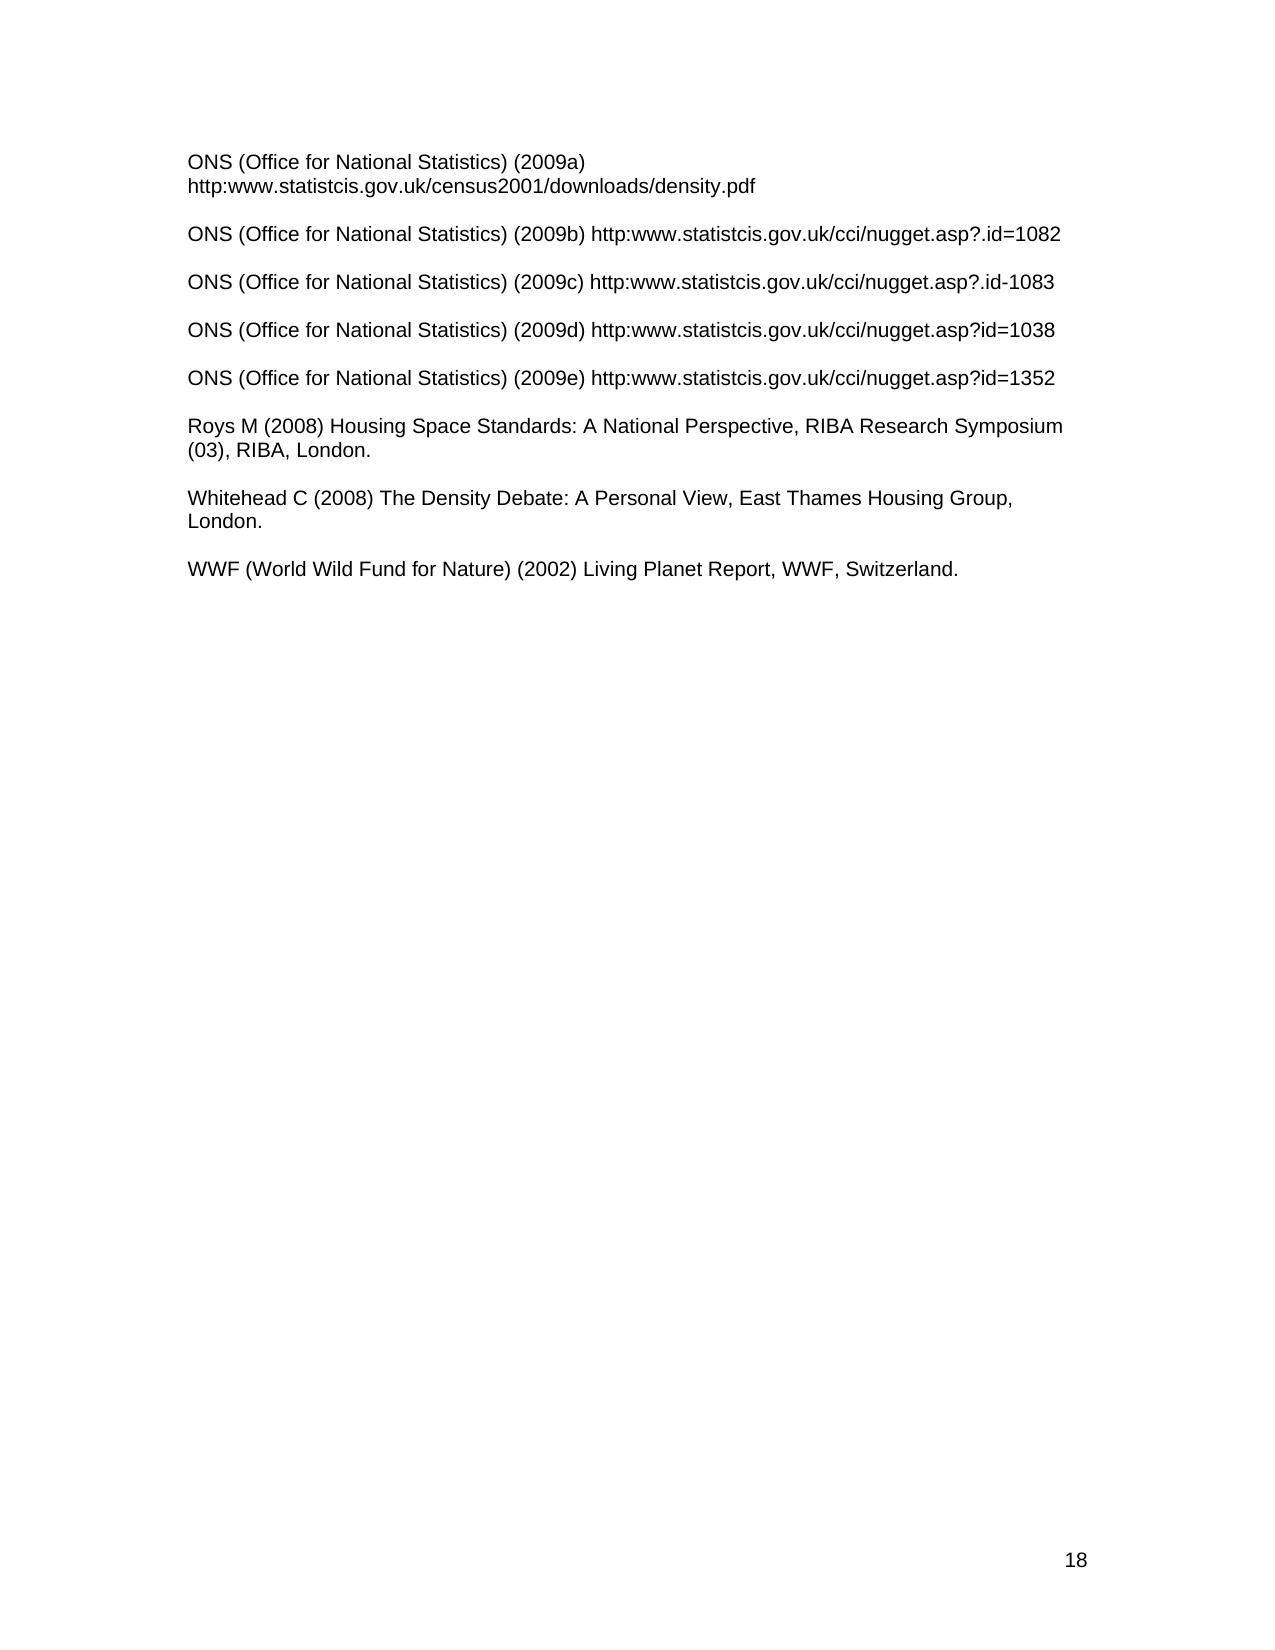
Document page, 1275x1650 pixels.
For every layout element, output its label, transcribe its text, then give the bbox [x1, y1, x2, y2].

text Roys M (2008) Housing Space Standards: A National Perspective, RIBA Research Symposium (03), RIBA, London. [187, 413, 1087, 461]
text Whitehead C (2008) The Density Debate: A Personal View, East Thames Housing Group, London. [187, 485, 1087, 533]
text ONS (Office for National Statistics) (2009e) http:www.statistcis.gov.uk/cci/nugget.asp?id=1352 [187, 366, 1087, 389]
text ONS (Office for National Statistics) (2009b) http:www.statistcis.gov.uk/cci/nugget.asp?.id=1082 [187, 222, 1087, 246]
text ONS (Office for National Statistics) (2009c) http:www.statistcis.gov.uk/cci/nugget.asp?.id-1083 [187, 270, 1087, 294]
text WWF (World Wild Fund for Nature) (2002) Living Planet Report, WWF, Switzerland. [187, 557, 1087, 581]
text ONS (Office for National Statistics) (2009d) http:www.statistcis.gov.uk/cci/nugget.asp?id=1038 [187, 318, 1087, 342]
text ONS (Office for National Statistics) (2009a) http:www.statistcis.gov.uk/census2001/downloads/density.pdf [187, 150, 1087, 198]
